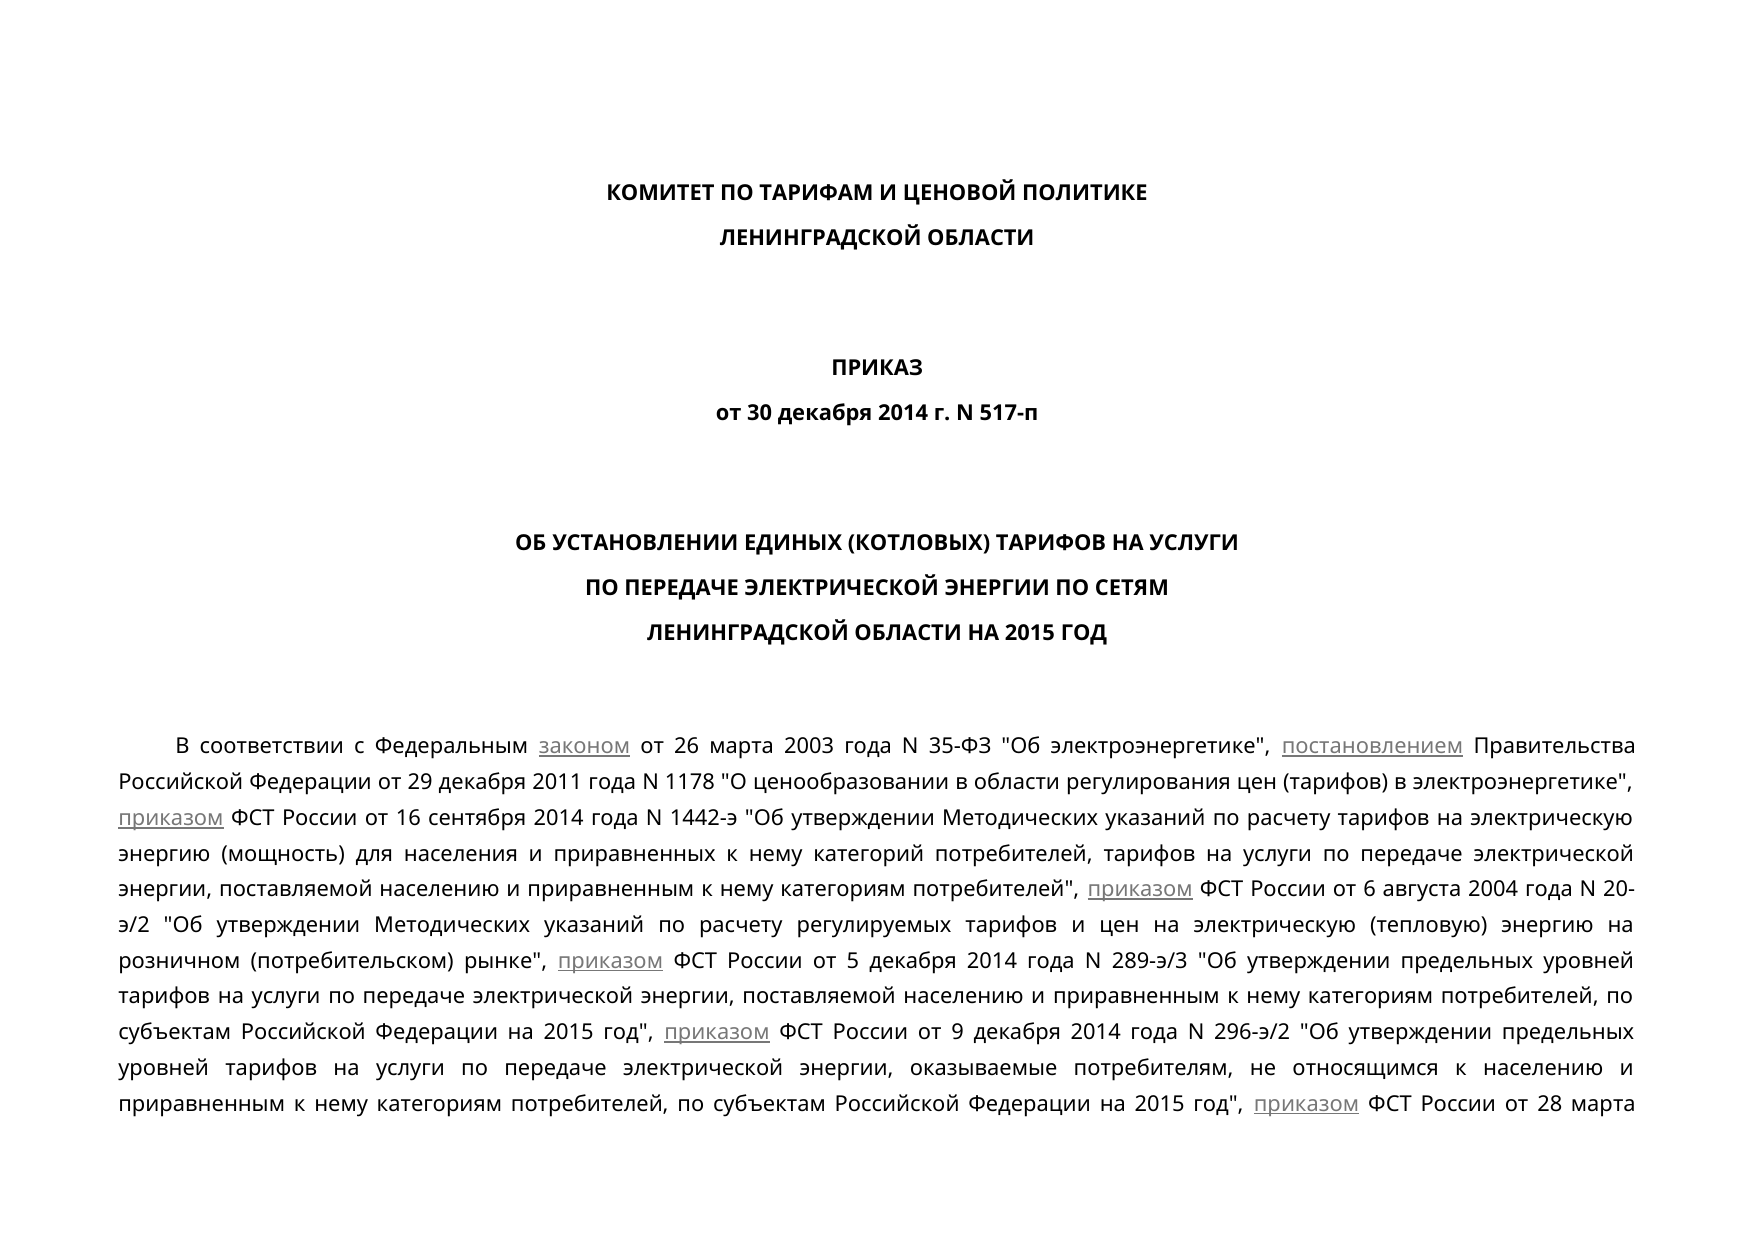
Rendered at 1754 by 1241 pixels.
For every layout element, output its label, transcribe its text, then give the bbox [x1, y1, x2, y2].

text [118, 730, 1636, 1117]
text ЛЕНИНГРАДСКОЙ ОБЛАСТИ [118, 222, 1636, 252]
text КОМИТЕТ ПО ТАРИФАМ И ЦЕНОВОЙ ПОЛИТИКЕ [118, 177, 1636, 207]
text от 30 декабря 2014 г. N 517-п [118, 397, 1636, 427]
text ОБ УСТАНОВЛЕНИИ ЕДИНЫХ (КОТЛОВЫХ) ТАРИФОВ НА УСЛУГИ [118, 527, 1636, 557]
text ПРИКАЗ [118, 352, 1636, 382]
text ПО ПЕРЕДАЧЕ ЭЛЕКТРИЧЕСКОЙ ЭНЕРГИИ ПО СЕТЯМ [118, 572, 1636, 602]
text ЛЕНИНГРАДСКОЙ ОБЛАСТИ НА 2015 ГОД [118, 617, 1636, 647]
